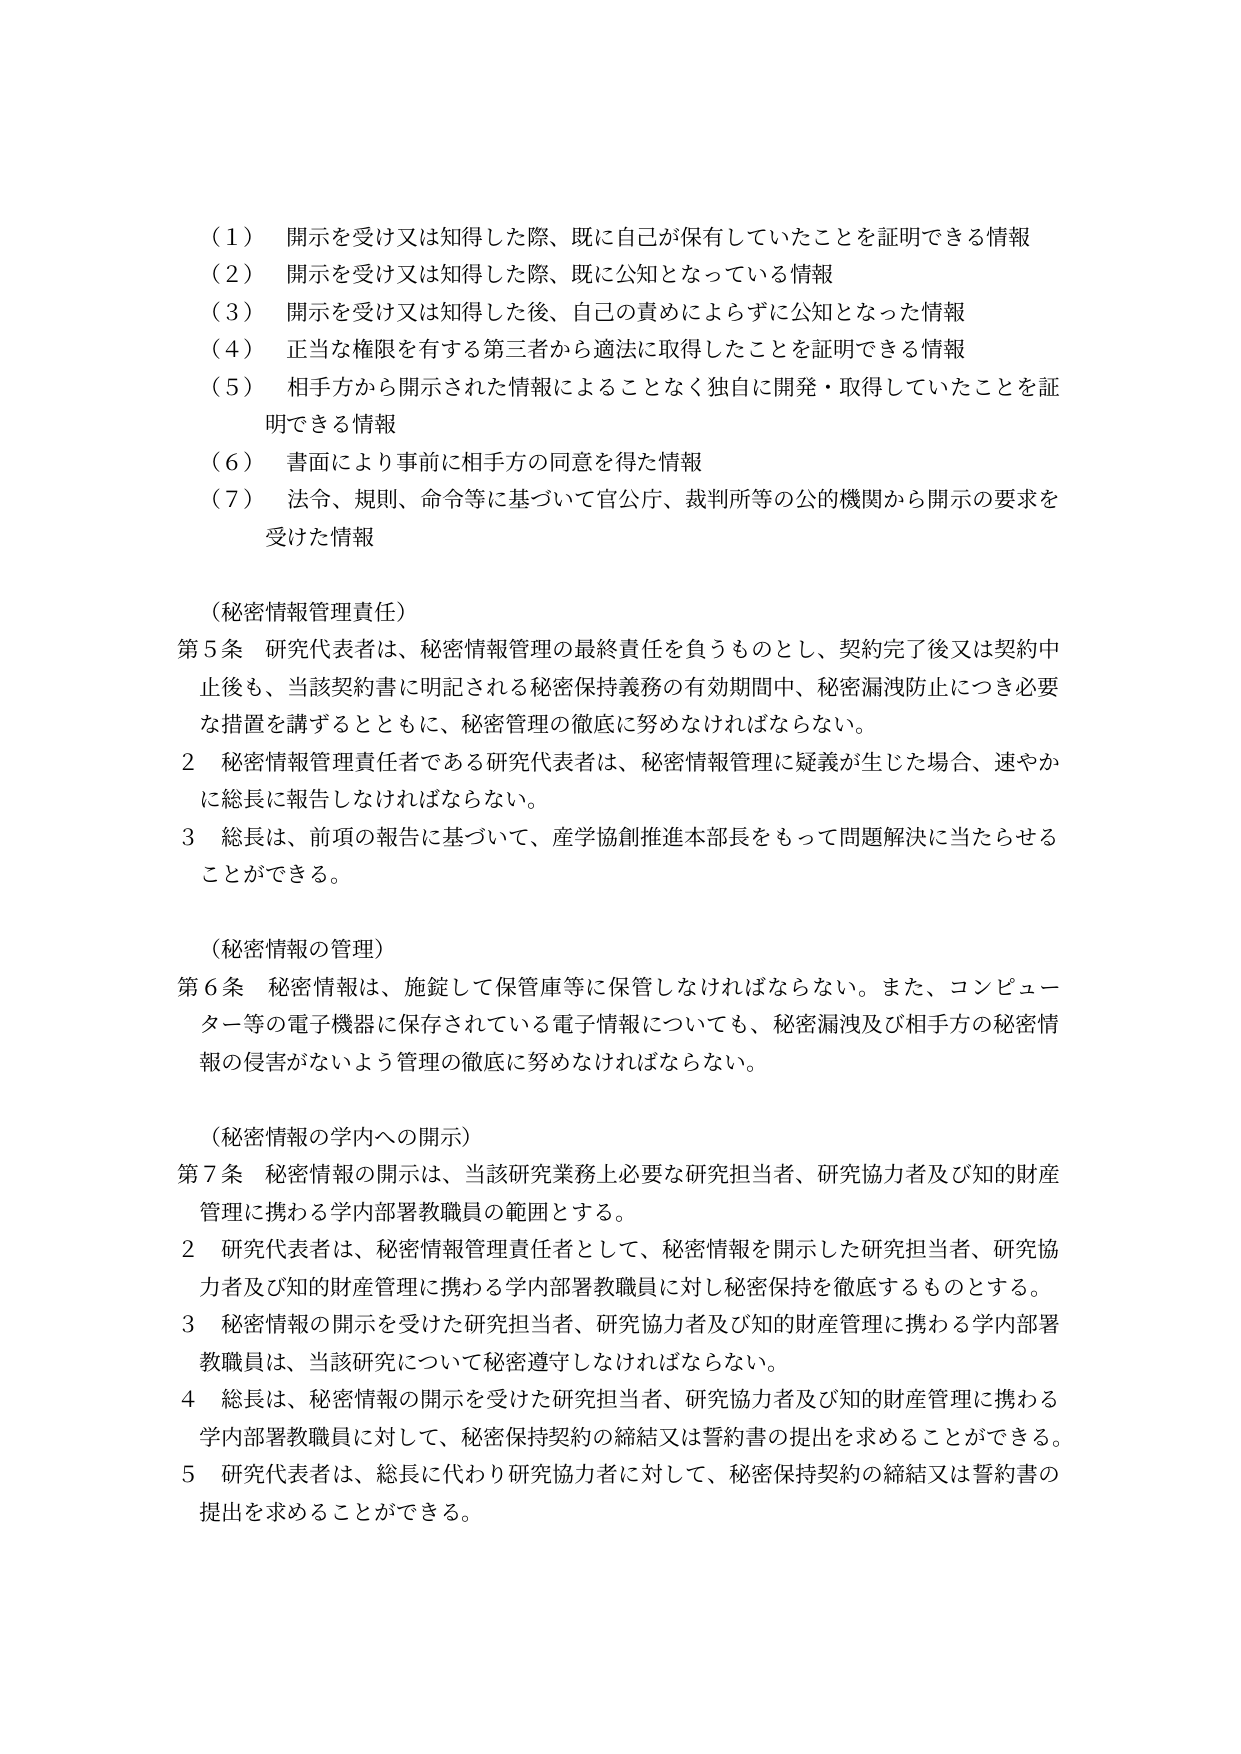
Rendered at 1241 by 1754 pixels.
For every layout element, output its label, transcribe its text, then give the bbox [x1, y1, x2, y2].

text （４） 正当な権限を有する第三者から適法に取得したことを証明できる情報 [177, 329, 1063, 367]
text （秘密情報の管理） [177, 929, 1063, 967]
text （秘密情報の学内への開示） [177, 1117, 1063, 1154]
text ４ 総長は、秘密情報の開示を受けた研究担当者、研究協力者及び知的財産管理に携わる学内部署教職員に対して、秘密保持契約の締結又は誓約書の提出を求めることができる。 [177, 1379, 1063, 1454]
text ３ 秘密情報の開示を受けた研究担当者、研究協力者及び知的財産管理に携わる学内部署教職員は、当該研究について秘密遵守しなければならない。 [177, 1304, 1063, 1379]
text （２） 開示を受け又は知得した際、既に公知となっている情報 [177, 254, 1063, 292]
text （５） 相手方から開示された情報によることなく独自に開発・取得していたことを証明できる情報 [177, 367, 1063, 442]
text （３） 開示を受け又は知得した後、自己の責めによらずに公知となった情報 [177, 292, 1063, 329]
text 第５条 研究代表者は、秘密情報管理の最終責任を負うものとし、契約完了後又は契約中止後も、当該契約書に明記される秘密保持義務の有効期間中、秘密漏洩防止につき必要な措置を講ずるとともに、秘密管理の徹底に努めなければならない。 [177, 629, 1063, 742]
text （６） 書面により事前に相手方の同意を得た情報 [177, 442, 1063, 479]
text ２ 研究代表者は、秘密情報管理責任者として、秘密情報を開示した研究担当者、研究協力者及び知的財産管理に携わる学内部署教職員に対し秘密保持を徹底するものとする。 [177, 1229, 1063, 1304]
text 第６条 秘密情報は、施錠して保管庫等に保管しなければならない。また、コンピューター等の電子機器に保存されている電子情報についても、秘密漏洩及び相手方の秘密情報の侵害がないよう管理の徹底に努めなければならない。 [177, 967, 1063, 1079]
text ３ 総長は、前項の報告に基づいて、産学協創推進本部長をもって問題解決に当たらせることができる。 [177, 817, 1063, 892]
text （７） 法令、規則、命令等に基づいて官公庁、裁判所等の公的機関から開示の要求を受けた情報 [177, 479, 1063, 554]
text （１） 開示を受け又は知得した際、既に自己が保有していたことを証明できる情報 [177, 217, 1063, 254]
text 第７条 秘密情報の開示は、当該研究業務上必要な研究担当者、研究協力者及び知的財産管理に携わる学内部署教職員の範囲とする。 [177, 1154, 1063, 1229]
text ５ 研究代表者は、総長に代わり研究協力者に対して、秘密保持契約の締結又は誓約書の提出を求めることができる。 [177, 1454, 1063, 1529]
text （秘密情報管理責任） [177, 592, 1063, 629]
text ２ 秘密情報管理責任者である研究代表者は、秘密情報管理に疑義が生じた場合、速やかに総長に報告しなければならない。 [177, 742, 1063, 817]
